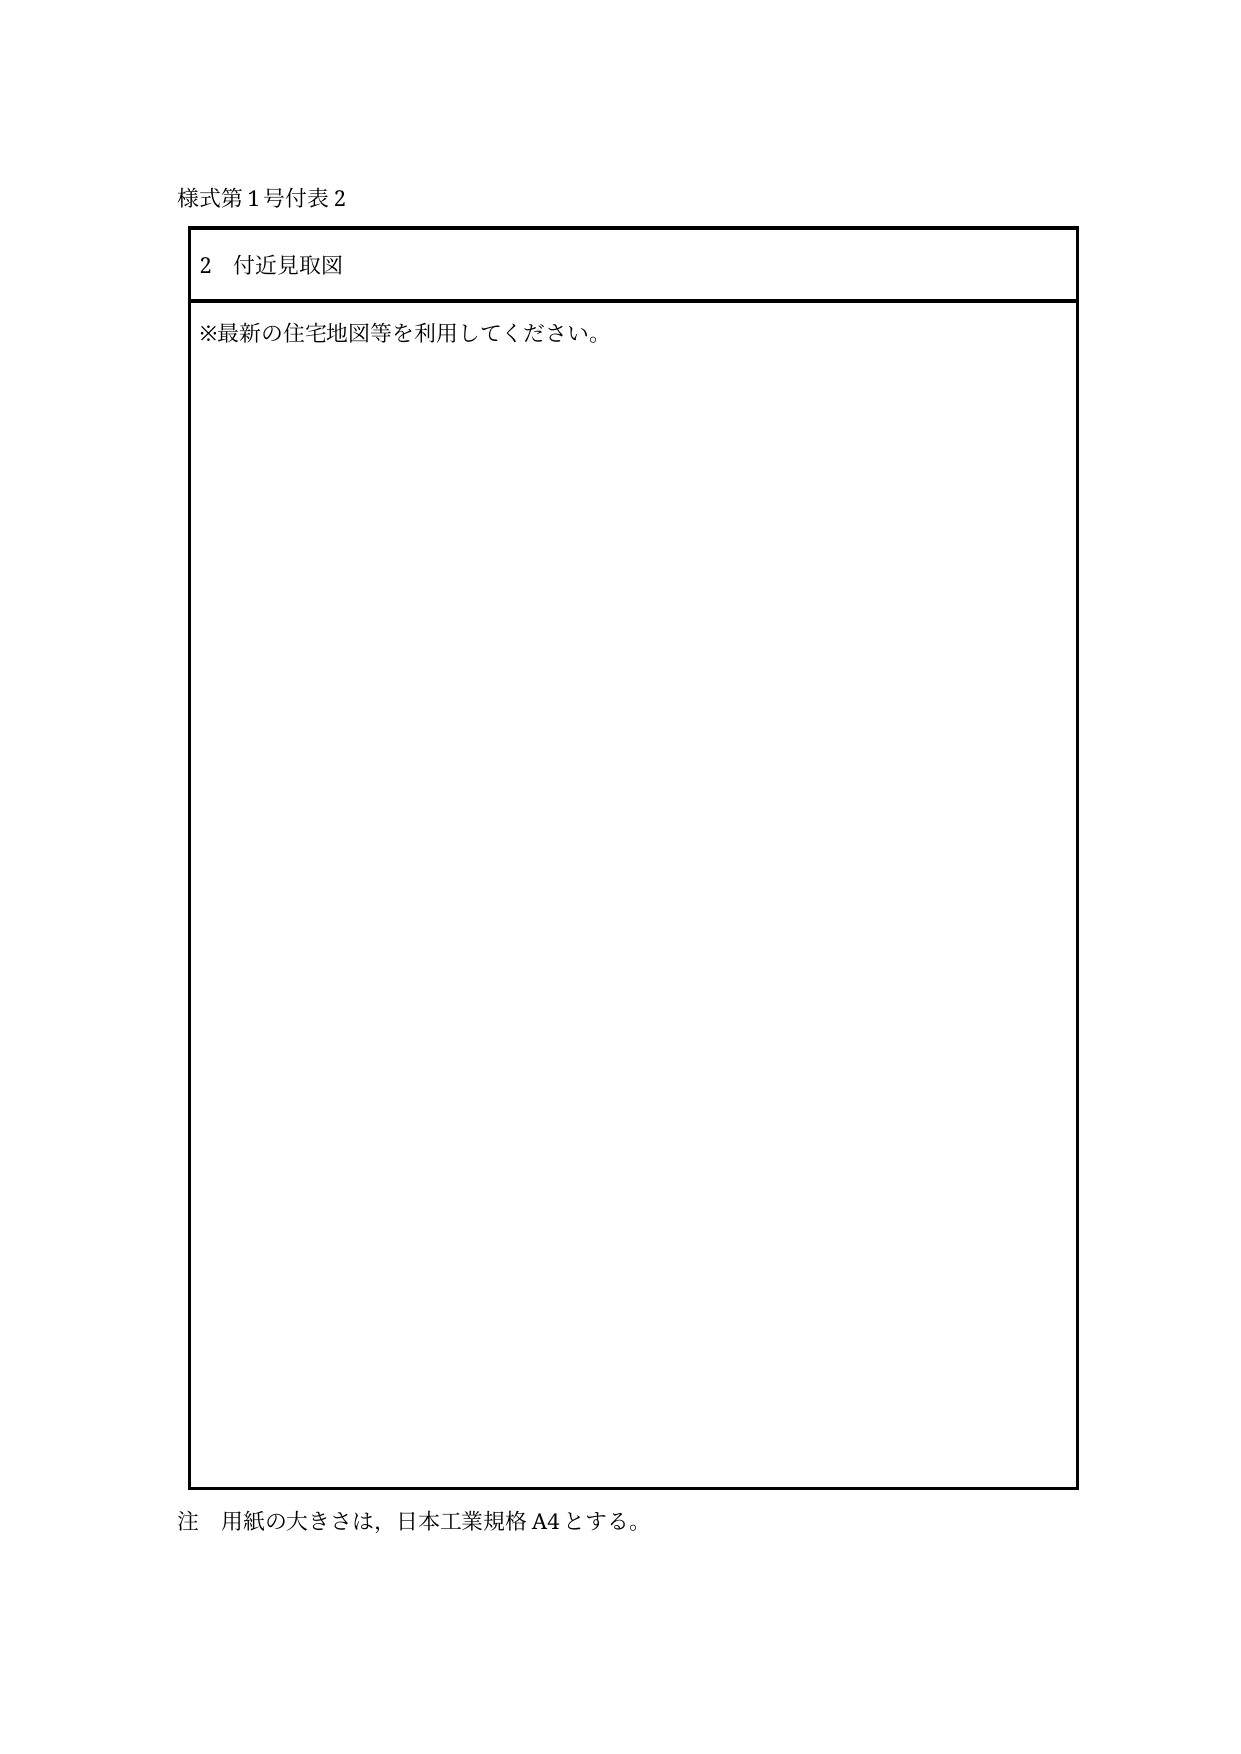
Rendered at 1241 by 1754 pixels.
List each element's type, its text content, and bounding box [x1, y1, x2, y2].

table_cell ※最新の住宅地図等を利用してください。 [191, 303, 1076, 1487]
table_header 2 付近見取図 [191, 230, 1076, 299]
text 様式第1号付表2 [177, 179, 1063, 214]
text 注 用紙の大きさは，日本工業規格A4とする。 [177, 1502, 1063, 1537]
